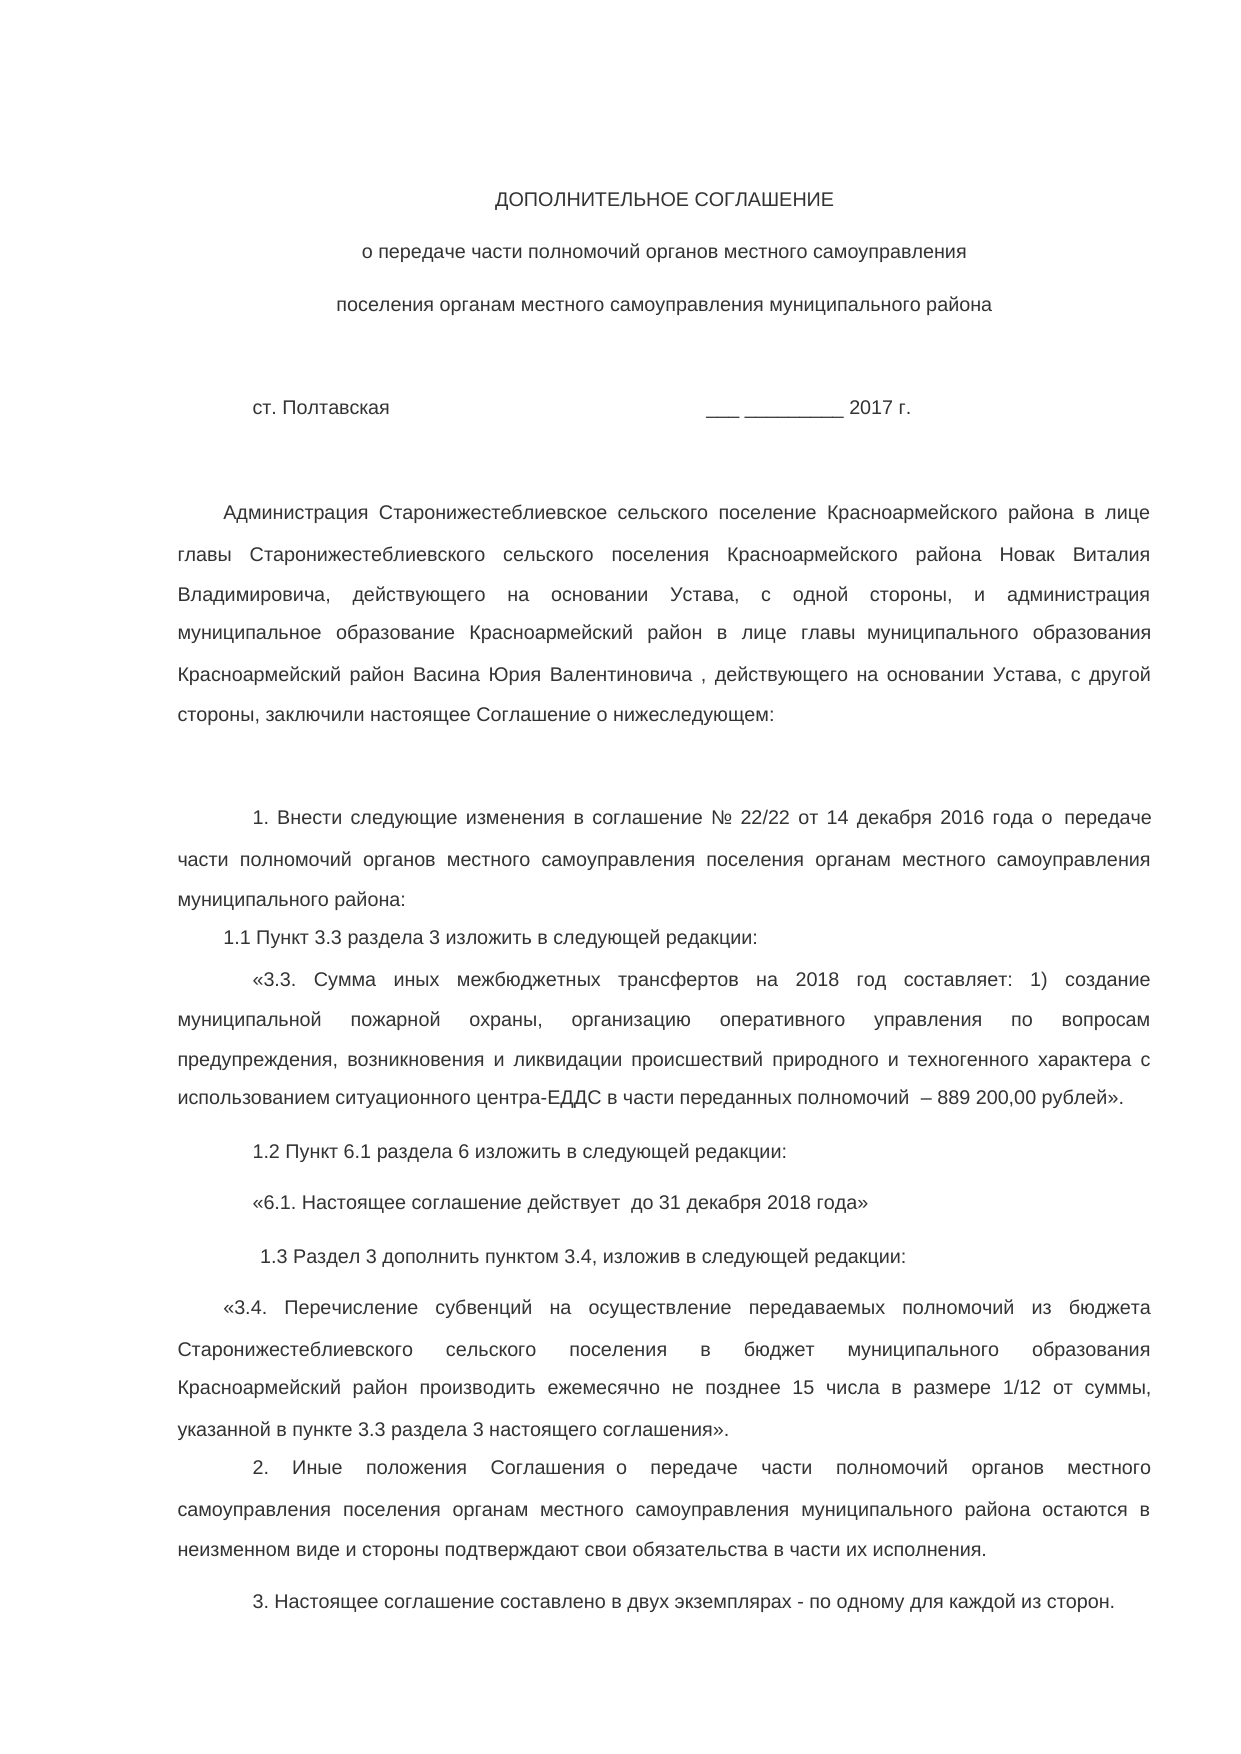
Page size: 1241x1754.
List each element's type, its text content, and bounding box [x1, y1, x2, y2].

text ст. Полтавская ___ _________ 2017 г. [177, 381, 1152, 421]
text Администрация Старонижестеблиевское сельского поселение Красноармейского района в лице главы Старонижестеблиевского сельского поселения Красноармейского района Новак Виталия Владимировича, действующего на основании Устава, с одной стороны, и администрация муниципальное образование Красноармейский район в лице главы муниципального образования Красноармейский район Васина Юрия Валентиновича , действующего на основании Устава, с другой стороны, заключили настоящее Соглашение о нижеследующем: [177, 486, 1152, 726]
text поселения органам местного самоуправления муниципального района [177, 276, 1152, 316]
text 1. Внести следующие изменения в соглашение № 22/22 от 14 декабря 2016 года о передаче части полномочий органов местного самоуправления поселения органам местного самоуправления муниципального района: [177, 791, 1152, 911]
text ДОПОЛНИТЕЛЬНОЕ СОГЛАШЕНИЕ [177, 171, 1152, 211]
text 1.1 Пункт 3.3 раздела 3 изложить в следующей редакции: [177, 911, 1152, 951]
text «6.1. Настоящее соглашение действует до 31 декабря 2018 года» [177, 1176, 1152, 1216]
text «3.4. Перечисление субвенций на осуществление передаваемых полномочий из бюджета Старонижестеблиевского сельского поселения в бюджет муниципального образования Красноармейский район производить ежемесячно не позднее 15 числа в размере 1/12 от суммы, указанной в пункте 3.3 раздела 3 настоящего соглашения». [177, 1281, 1152, 1441]
text «3.3. Сумма иных межбюджетных трансфертов на 2018 год составляет: 1) создание муниципальной пожарной охраны, организацию оперативного управления по вопросам предупреждения, возникновения и ликвидации происшествий природного и техногенного характера с использованием ситуационного центра-ЕДДС в части переданных полномочий – 889 200,00 рублей». [177, 951, 1152, 1111]
text 2. Иные положения Соглашения о передаче части полномочий органов местного самоуправления поселения органам местного самоуправления муниципального района остаются в неизменном виде и стороны подтверждают свои обязательства в части их исполнения. [177, 1441, 1152, 1561]
text о передаче части полномочий органов местного самоуправления [177, 223, 1152, 263]
text 1.2 Пункт 6.1 раздела 6 изложить в следующей редакции: [177, 1123, 1152, 1163]
text 1.3 Раздел 3 дополнить пунктом 3.4, изложив в следующей редакции: [260, 1228, 1152, 1268]
text 3. Настоящее соглашение составлено в двух экземплярах - по одному для каждой из сторон. [177, 1573, 1152, 1613]
